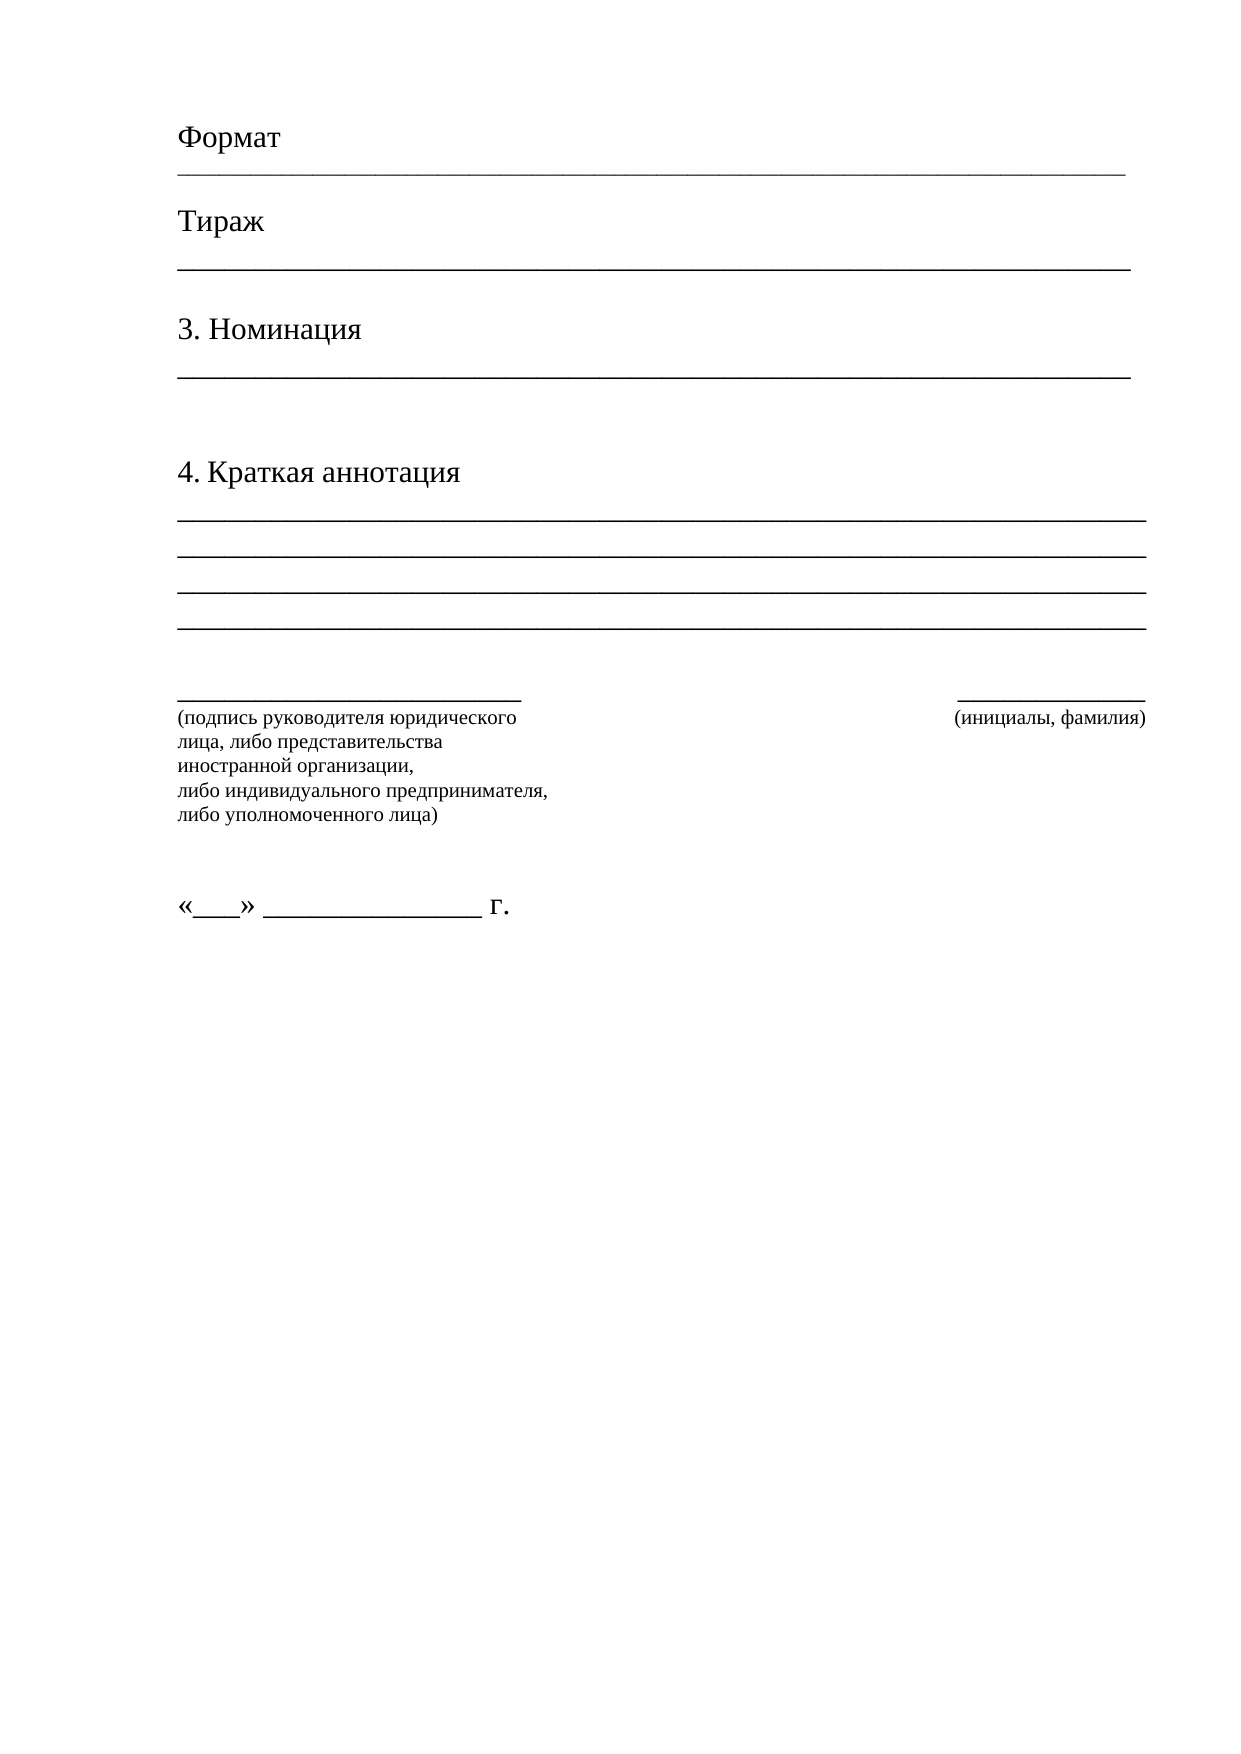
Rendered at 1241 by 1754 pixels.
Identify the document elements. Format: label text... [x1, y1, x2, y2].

text либо уполномоченного лица) [177, 802, 1152, 826]
text Формат ___________________________________________________________________________________________ [177, 118, 1152, 178]
text «___» ______________ г. [177, 886, 1152, 922]
text (подпись руководителя юридического (инициалы, фамилия) [177, 705, 1152, 729]
text лица, либо представительства [177, 729, 1152, 753]
text Тираж _____________________________________________________________ [177, 202, 1152, 274]
text иностранной организации, [177, 753, 1152, 777]
text ______________________ ____________ [177, 669, 1152, 705]
text 3. Номинация _____________________________________________________________ [177, 310, 1152, 382]
text либо индивидуального предпринимателя, [177, 777, 1152, 802]
list Краткая аннотация ________________________________________________________________________________________________________________________________________________________________________________________________________________________________________________________ [177, 454, 1152, 633]
